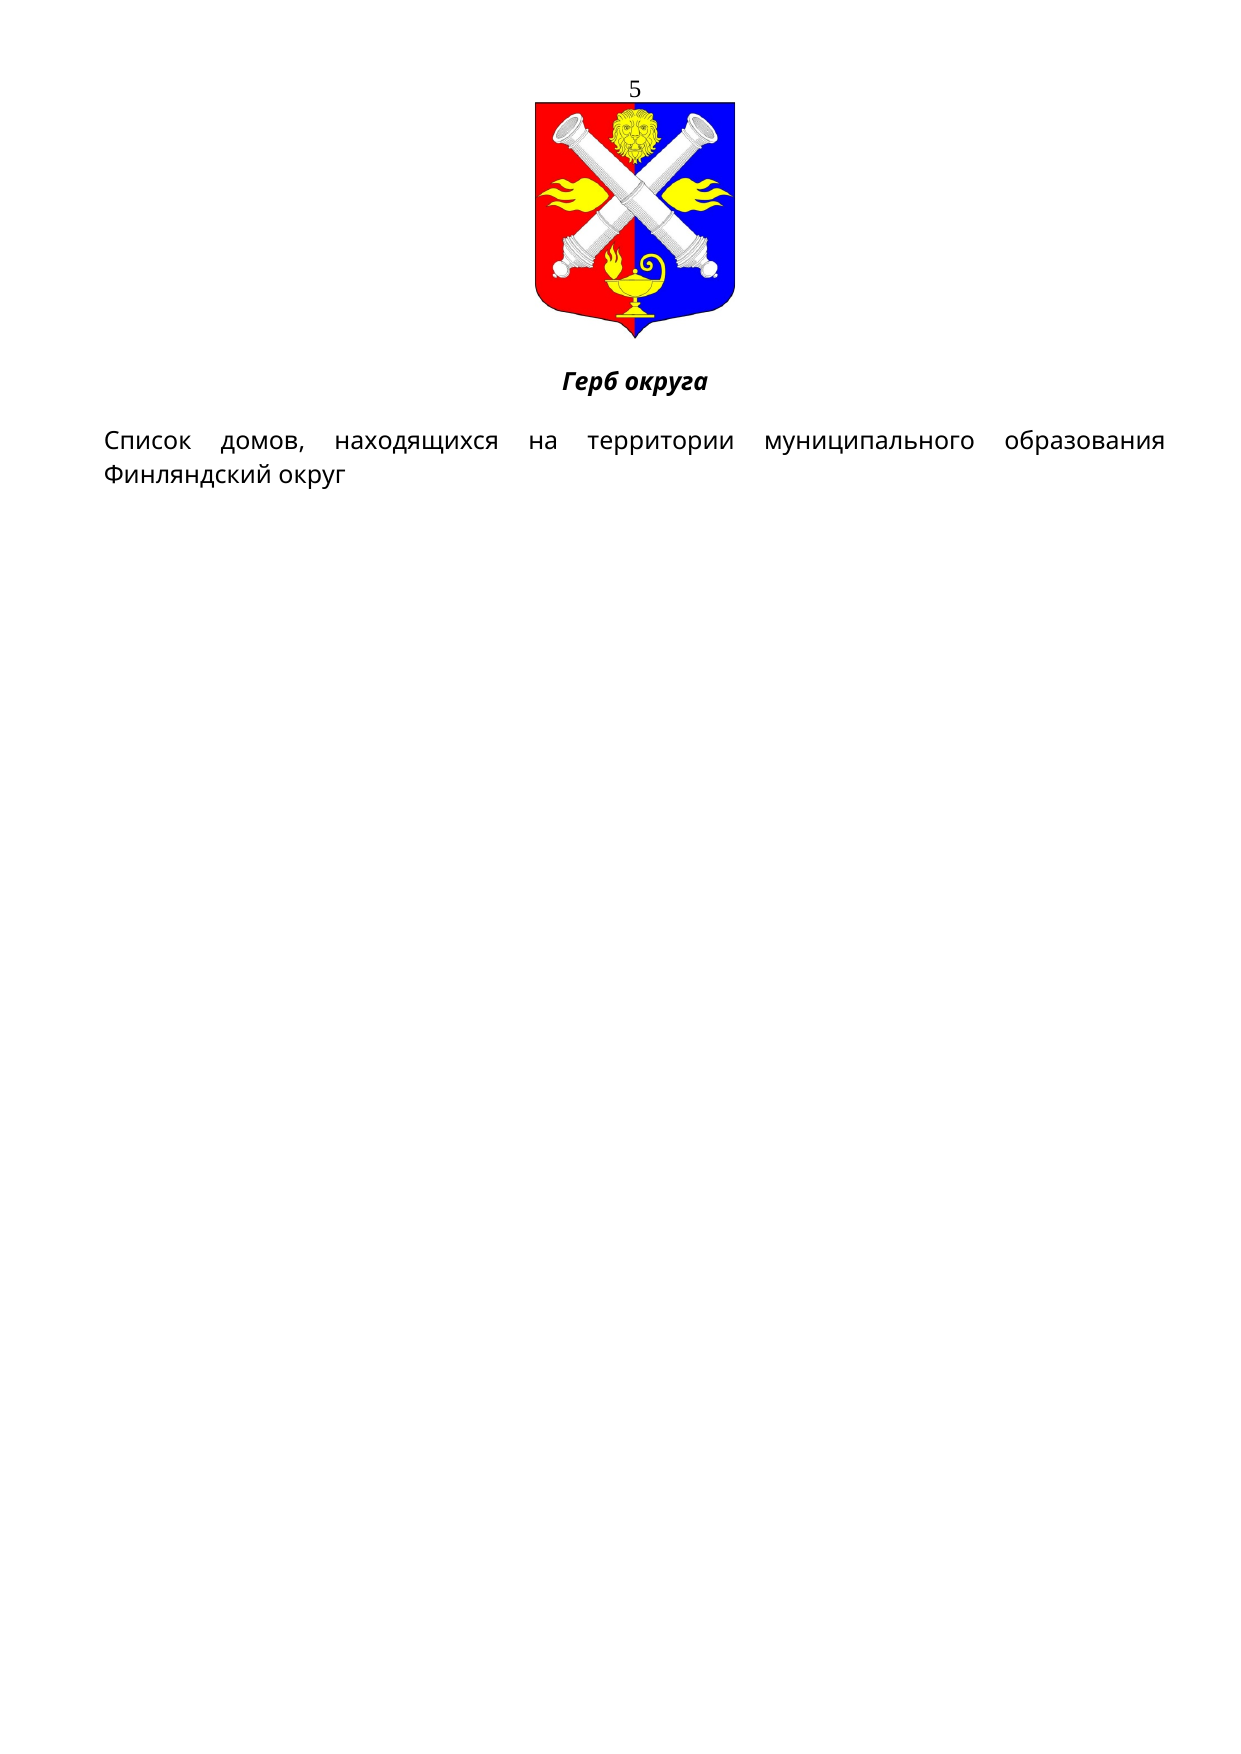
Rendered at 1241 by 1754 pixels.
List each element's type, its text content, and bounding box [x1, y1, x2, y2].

subtitle Герб округа [103, 363, 1167, 397]
subtitle Список домов, находящихся на территории муниципального образования Финляндский округ [103, 422, 1167, 491]
picture [534, 102, 736, 339]
